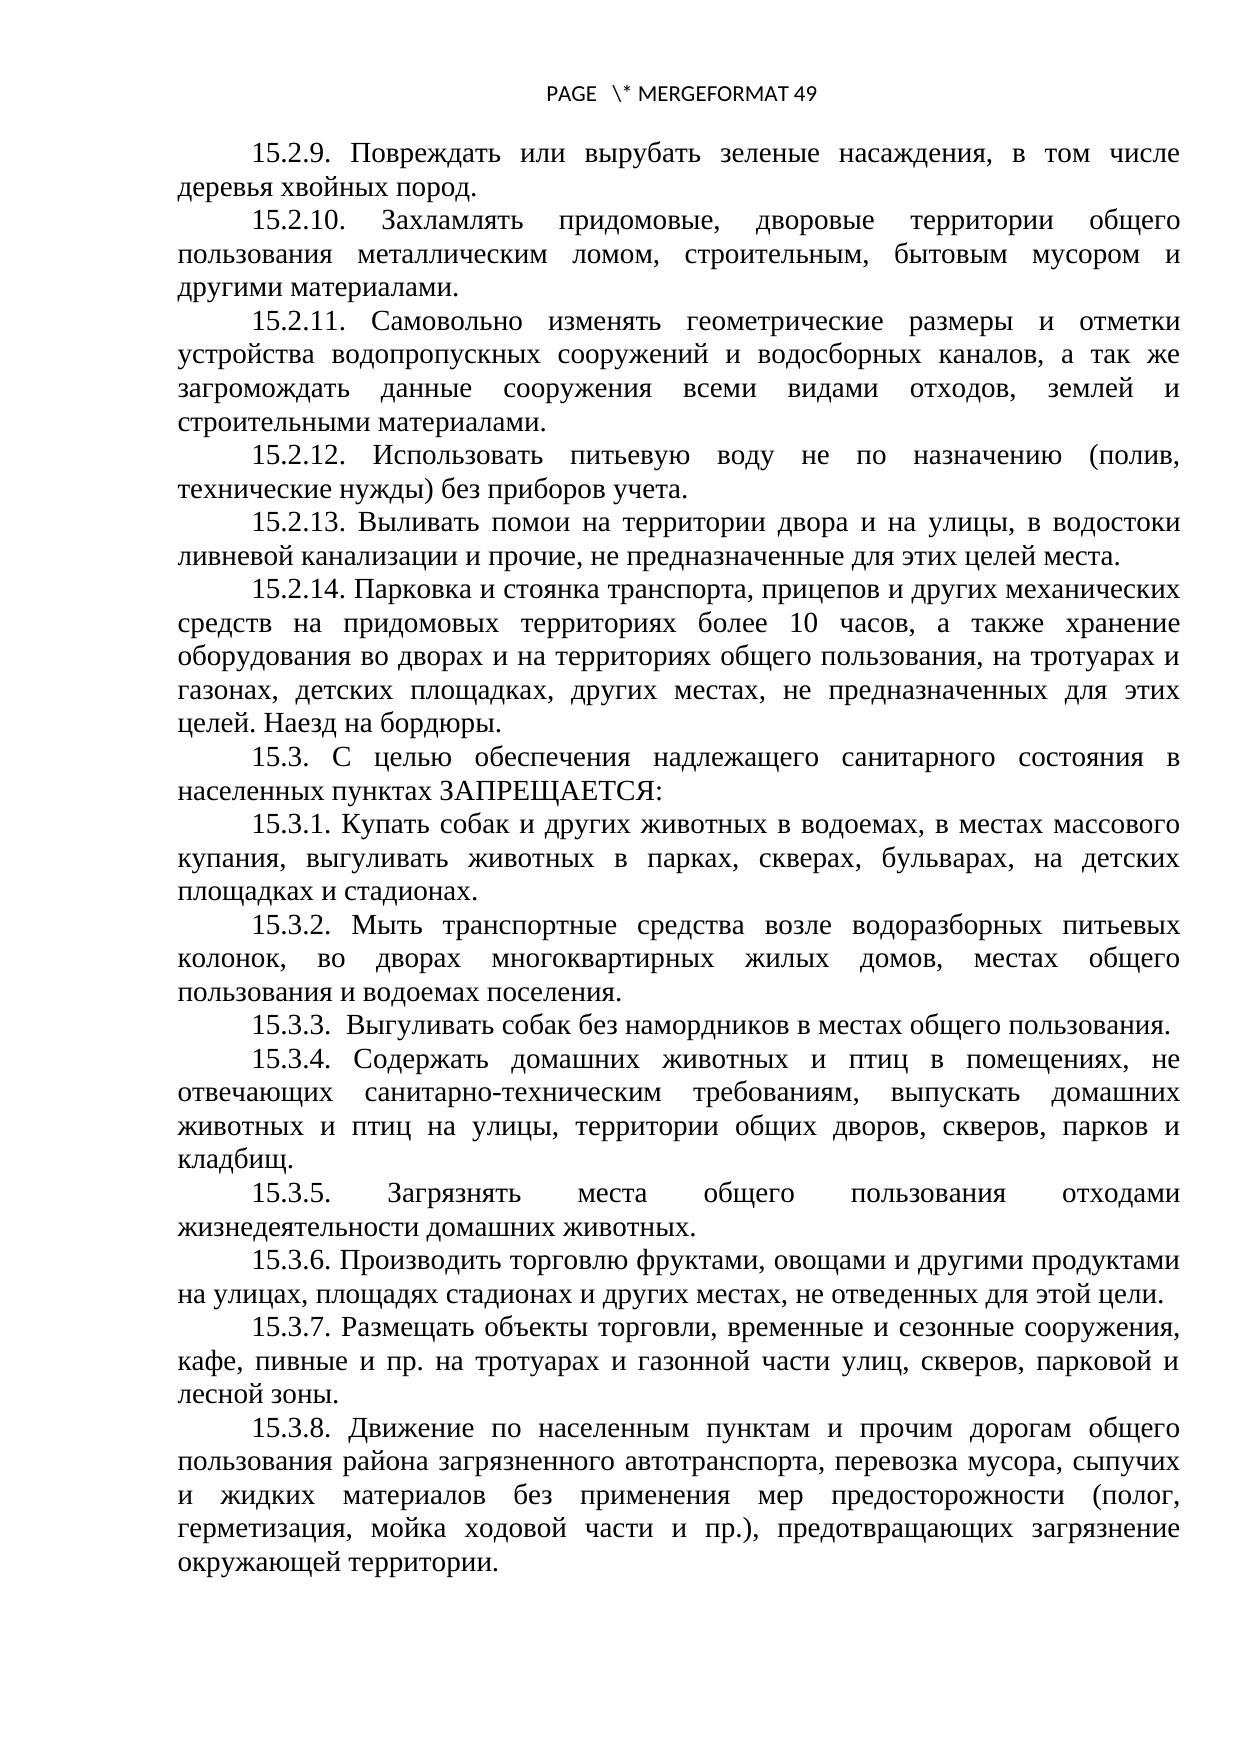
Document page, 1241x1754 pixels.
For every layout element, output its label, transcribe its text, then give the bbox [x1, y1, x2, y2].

text 15.2.13. Выливать помои на территории двора и на улицы, в водостоки ливневой канализации и прочие, не предназначенные для этих целей места. [177, 504, 1181, 571]
text 15.3.5. Загрязнять места общего пользования отходами жизнедеятельности домашних животных. [177, 1175, 1181, 1242]
text 15.3.6. Производить торговлю фруктами, овощами и другими продуктами на улицах, площадях стадионах и других местах, не отведенных для этой цели. [177, 1242, 1181, 1309]
text 15.2.14. Парковка и стоянка транспорта, прицепов и других механических средств на придомовых территориях более 10 часов, а также хранение оборудования во дворах и на территориях общего пользования, на тротуарах и газонах, детских площадках, других местах, не предназначенных для этих целей. Наезд на бордюры. [177, 571, 1181, 739]
text 15.3.3. Выгуливать собак без намордников в местах общего пользования. [177, 1007, 1181, 1041]
text 15.3.8. Движение по населенным пунктам и прочим дорогам общего пользования района загрязненного автотранспорта, перевозка мусора, сыпучих и жидких материалов без применения мер предосторожности (полог, герметизация, мойка ходовой части и пр.), предотвращающих загрязнение окружающей территории. [177, 1410, 1181, 1578]
text 15.3.1. Купать собак и других животных в водоемах, в местах массового купания, выгуливать животных в парках, скверах, бульварах, на детских площадках и стадионах. [177, 806, 1181, 907]
text 15.3. С целью обеспечения надлежащего санитарного состояния в населенных пунктах ЗАПРЕЩАЕТСЯ: [177, 739, 1181, 806]
text 15.3.7. Размещать объекты торговли, временные и сезонные сооружения, кафе, пивные и пр. на тротуарах и газонной части улиц, скверов, парковой и лесной зоны. [177, 1309, 1181, 1410]
text 15.2.11. Самовольно изменять геометрические размеры и отметки устройства водопропускных сооружений и водосборных каналов, а так же загромождать данные сооружения всеми видами отходов, землей и строительными материалами. [177, 303, 1181, 437]
text 15.2.12. Использовать питьевую воду не по назначению (полив, технические нужды) без приборов учета. [177, 437, 1181, 504]
text 15.2.9. Повреждать или вырубать зеленые насаждения, в том числе деревья хвойных пород. [177, 135, 1181, 202]
text 15.2.10. Захламлять придомовые, дворовые территории общего пользования металлическим ломом, строительным, бытовым мусором и другими материалами. [177, 202, 1181, 303]
text 15.3.4. Содержать домашних животных и птиц в помещениях, не отвечающих санитарно-техническим требованиям, выпускать домашних животных и птиц на улицы, территории общих дворов, скверов, парков и кладбищ. [177, 1041, 1181, 1175]
text 15.3.2. Мыть транспортные средства возле водоразборных питьевых колонок, во дворах многоквартирных жилых домов, местах общего пользования и водоемах поселения. [177, 907, 1181, 1007]
